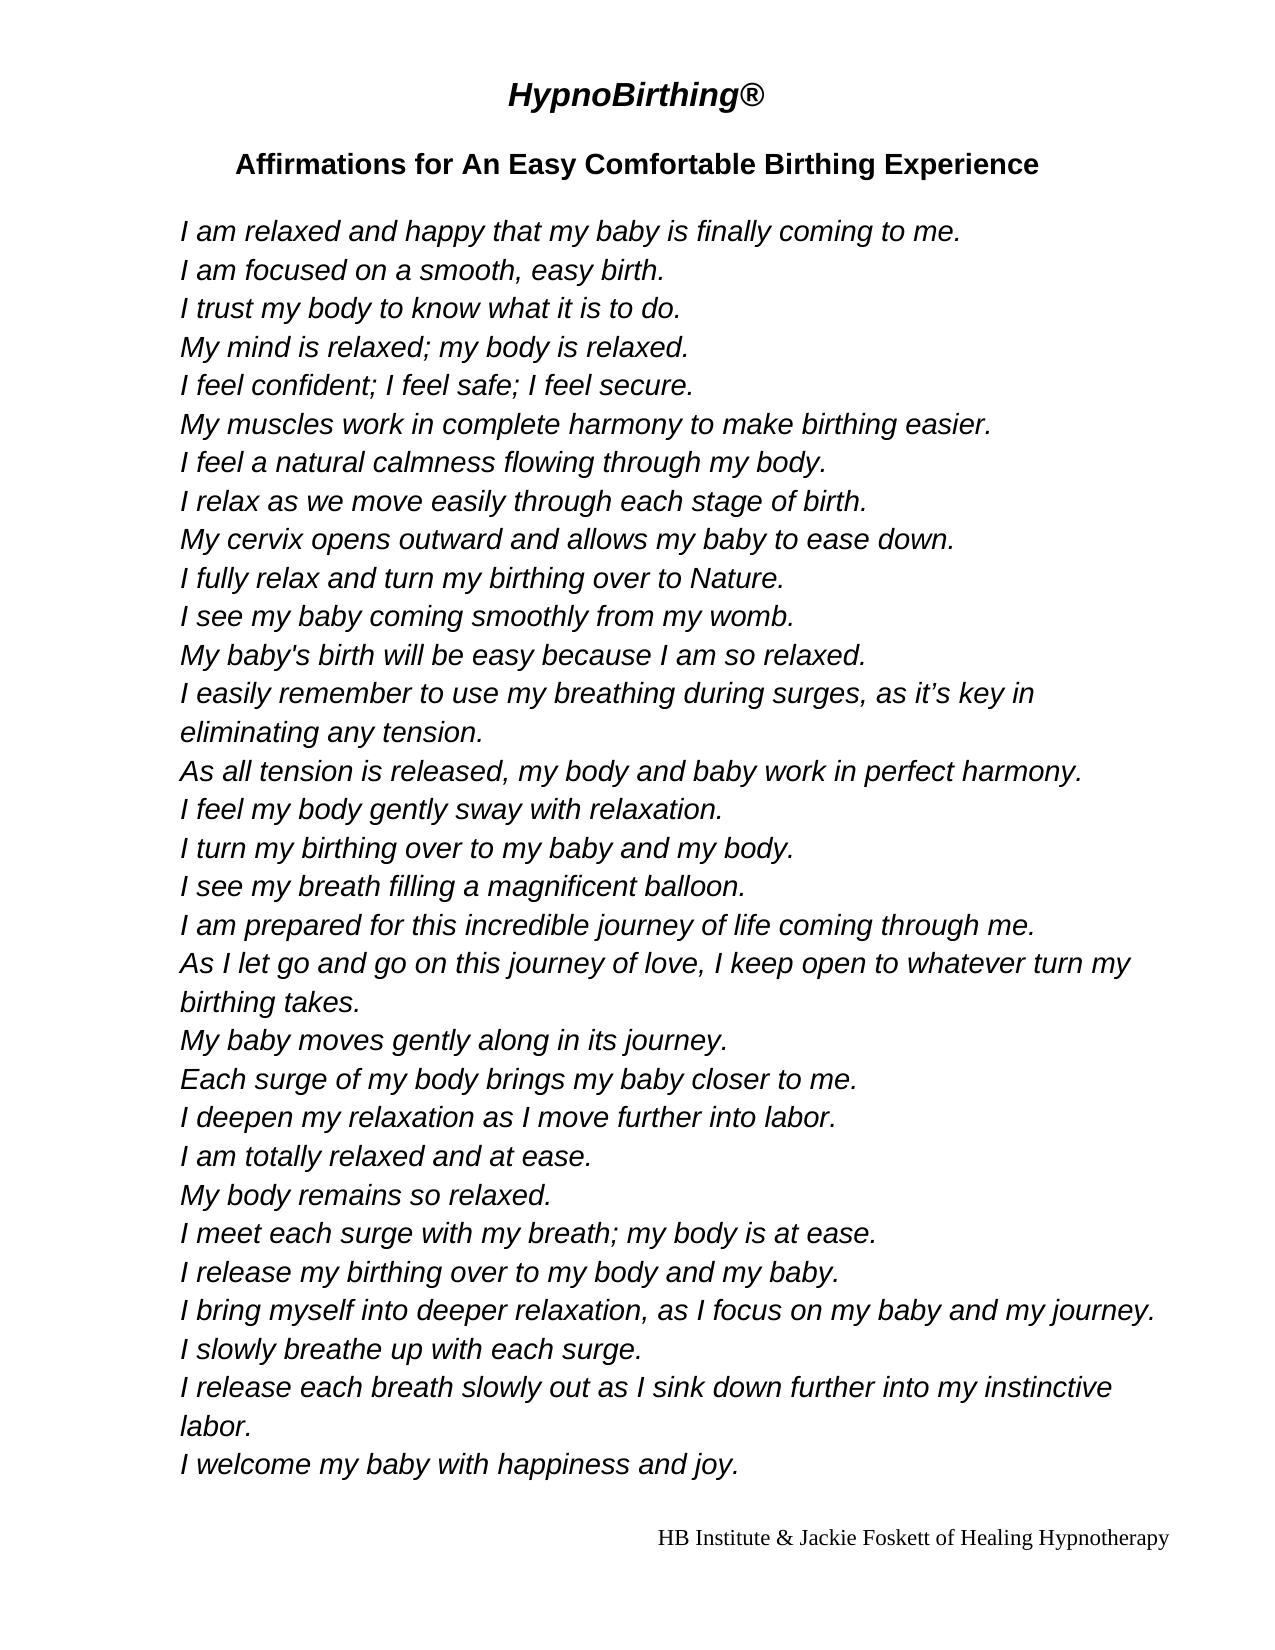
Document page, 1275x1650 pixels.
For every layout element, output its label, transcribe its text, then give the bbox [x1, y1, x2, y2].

text As I let go and go on this journey of love, I keep open to whatever turn my birthing takes. [180, 946, 1170, 1018]
text I deepen my relaxation as I move further into labor. [180, 1101, 1170, 1134]
text I am relaxed and happy that my baby is finally coming to me. [105, 214, 1170, 248]
text As all tension is released, my body and baby work in perfect harmony. [180, 754, 1170, 787]
text My baby moves gently along in its journey. [180, 1023, 1170, 1057]
text My body remains so relaxed. [180, 1178, 1170, 1211]
text My baby's birth will be easy because I am so relaxed. [180, 638, 1170, 672]
text I am prepared for this incredible journey of life coming through me. [180, 908, 1170, 941]
text I feel confident; I feel safe; I feel secure. [180, 368, 1170, 402]
text Affirmations for An Easy Comfortable Birthing Experience [105, 147, 1170, 181]
text My cervix opens outward and allows my baby to ease down. [180, 522, 1170, 556]
text I welcome my baby with happiness and joy. [180, 1447, 1170, 1481]
text My muscles work in complete harmony to make birthing easier. [180, 407, 1170, 440]
text I trust my body to know what it is to do. [180, 291, 1170, 325]
text I feel a natural calmness flowing through my body. [180, 445, 1170, 479]
text I bring myself into deeper relaxation, as I focus on my baby and my journey. [180, 1293, 1170, 1327]
text I am focused on a smooth, easy birth. [180, 253, 1170, 286]
text I see my breath filling a magnificent balloon. [180, 869, 1170, 903]
text I release my birthing over to my body and my baby. [180, 1255, 1170, 1288]
text I am totally relaxed and at ease. [180, 1139, 1170, 1173]
subtitle HypnoBirthing® [105, 75, 1170, 113]
text My mind is relaxed; my body is relaxed. [180, 330, 1170, 363]
text I turn my birthing over to my baby and my body. [180, 831, 1170, 864]
text I release each breath slowly out as I sink down further into my instinctive labor. [180, 1370, 1170, 1442]
text HB Institute & Jackie Foskett of Healing Hypnotherapy [105, 1524, 1170, 1551]
text I relax as we move easily through each stage of birth. [180, 484, 1170, 517]
text I see my baby coming smoothly from my womb. [180, 599, 1170, 633]
text I fully relax and turn my birthing over to Nature. [180, 561, 1170, 594]
text I slowly breathe up with each surge. [180, 1332, 1170, 1365]
text I meet each surge with my breath; my body is at ease. [180, 1216, 1170, 1250]
text Each surge of my body brings my baby closer to me. [180, 1062, 1170, 1096]
text I easily remember to use my breathing during surges, as it’s key in eliminating any tension. [180, 677, 1170, 749]
text I feel my body gently sway with relaxation. [180, 792, 1170, 826]
